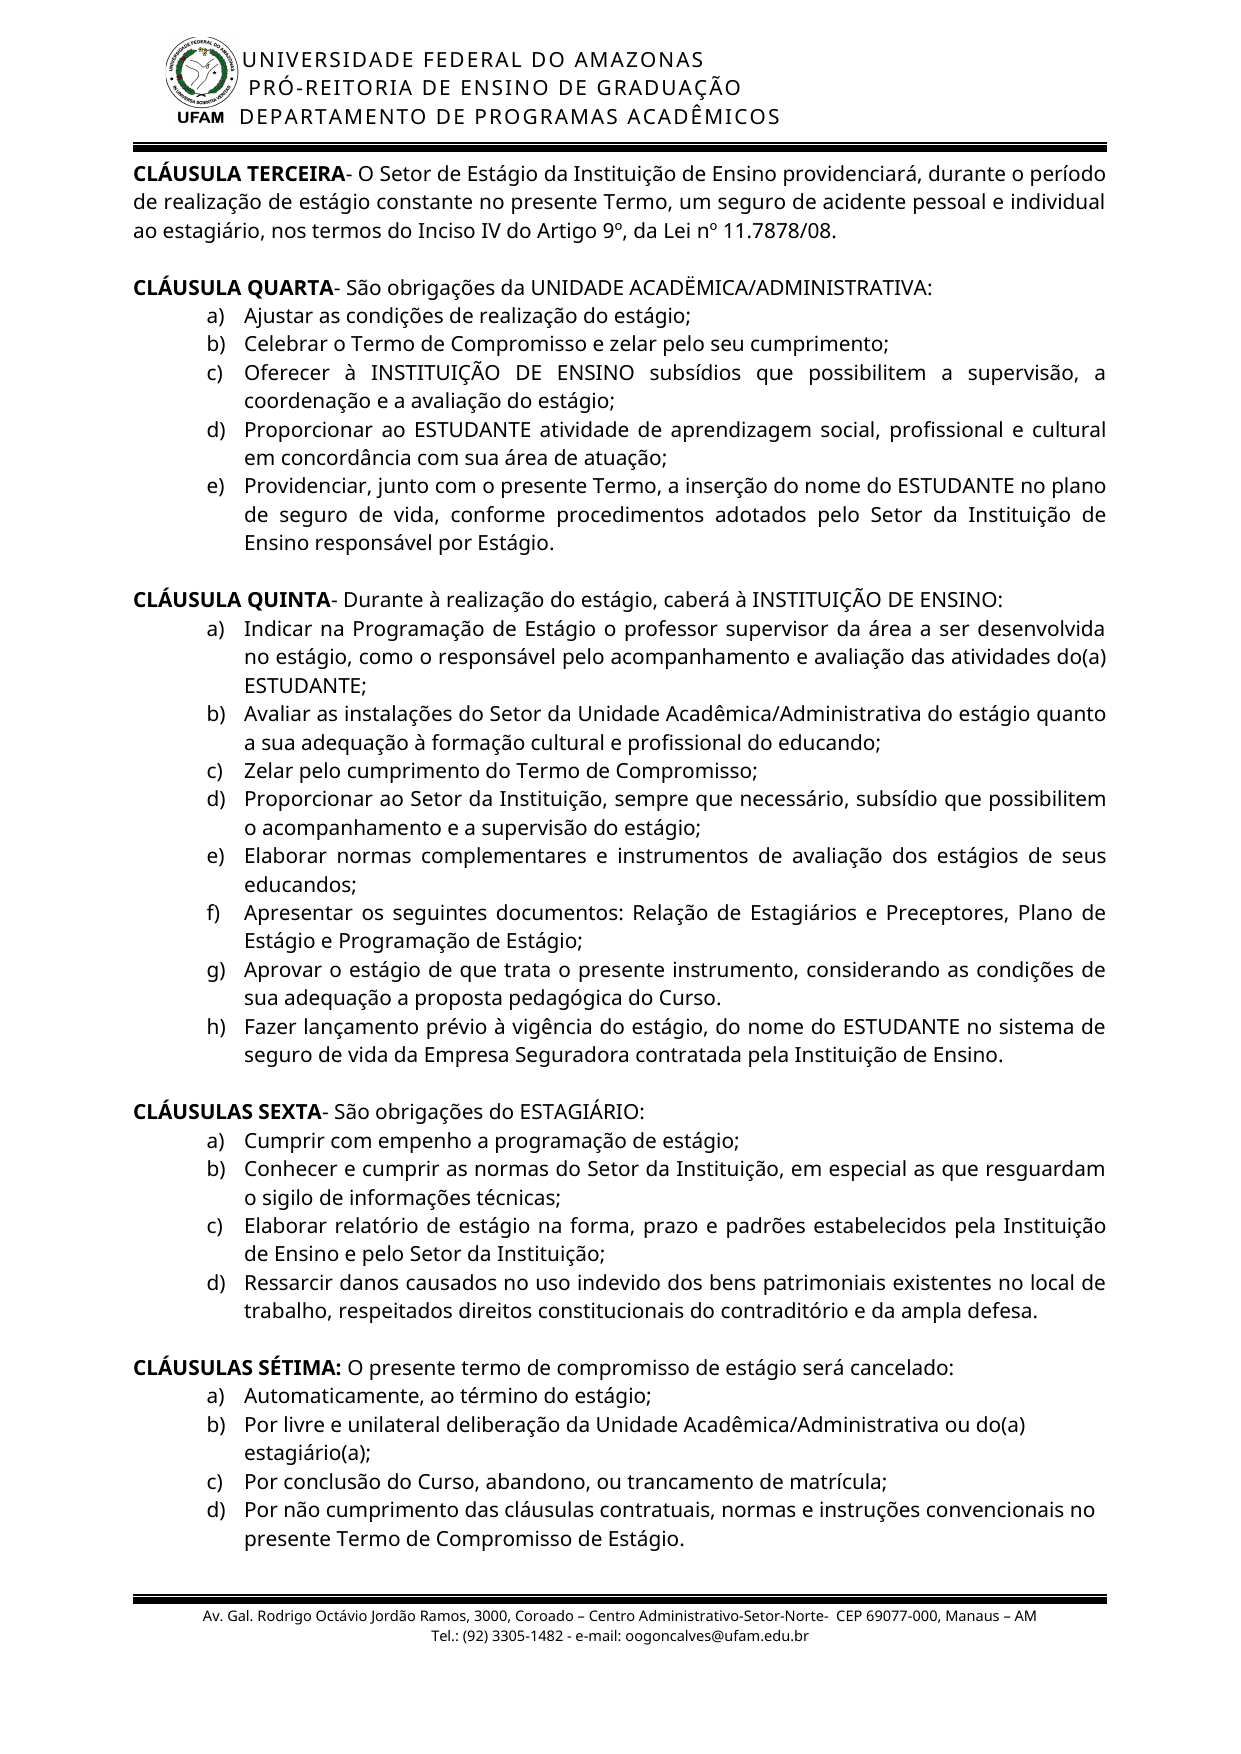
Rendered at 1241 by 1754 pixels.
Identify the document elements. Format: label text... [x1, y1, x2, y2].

text CLÁUSULAS SÉTIMA: O presente termo de compromisso de estágio será cancelado: [133, 1353, 1107, 1382]
list Apresentar os seguintes documentos: Relação de Estagiários e Preceptores, Plano de Estágio e Programação de Estágio; [206, 898, 1107, 955]
list Oferecer à INSTITUIÇÃO DE ENSINO subsídios que possibilitem a supervisão, a coordenação e a avaliação do estágio; [206, 358, 1107, 415]
list Elaborar normas complementares e instrumentos de avaliação dos estágios de seus educandos; [206, 841, 1107, 898]
list Conhecer e cumprir as normas do Setor da Instituição, em especial as que resguardam o sigilo de informações técnicas; [206, 1154, 1107, 1211]
list Aprovar o estágio de que trata o presente instrumento, considerando as condições de sua adequação a proposta pedagógica do Curso. [206, 955, 1107, 1012]
list Ajustar as condições de realização do estágio; [206, 301, 1107, 329]
list Por não cumprimento das cláusulas contratuais, normas e instruções convencionais no presente Termo de Compromisso de Estágio. [206, 1495, 1107, 1552]
list Fazer lançamento prévio à vigência do estágio, do nome do ESTUDANTE no sistema de seguro de vida da Empresa Seguradora contratada pela Instituição de Ensino. [206, 1012, 1107, 1069]
list Proporcionar ao ESTUDANTE atividade de aprendizagem social, profissional e cultural em concordância com sua área de atuação; [206, 415, 1107, 472]
list Zelar pelo cumprimento do Termo de Compromisso; [206, 756, 1107, 784]
list Cumprir com empenho a programação de estágio; [206, 1126, 1107, 1154]
list Ressarcir danos causados no uso indevido dos bens patrimoniais existentes no local de trabalho, respeitados direitos constitucionais do contraditório e da ampla defesa. [206, 1268, 1107, 1325]
list Elaborar relatório de estágio na forma, prazo e padrões estabelecidos pela Instituição de Ensino e pelo Setor da Instituição; [206, 1211, 1107, 1268]
picture [165, 37, 240, 123]
list Por conclusão do Curso, abandono, ou trancamento de matrícula; [206, 1467, 1107, 1495]
text CLÁUSULA TERCEIRA- O Setor de Estágio da Instituição de Ensino providenciará, durante o período de realização de estágio constante no presente Termo, um seguro de acidente pessoal e individual ao estagiário, nos termos do Inciso IV do Artigo 9º, da Lei nº 11.7878/08. [133, 159, 1107, 244]
list Providenciar, junto com o presente Termo, a inserção do nome do ESTUDANTE no plano de seguro de vida, conforme procedimentos adotados pelo Setor da Instituição de Ensino responsável por Estágio. [206, 472, 1107, 557]
list Celebrar o Termo de Compromisso e zelar pelo seu cumprimento; [206, 329, 1107, 358]
list Automaticamente, ao término do estágio; [206, 1382, 1107, 1410]
list Avaliar as instalações do Setor da Unidade Acadêmica/Administrativa do estágio quanto a sua adequação à formação cultural e profissional do educando; [206, 699, 1107, 756]
list Indicar na Programação de Estágio o professor supervisor da área a ser desenvolvida no estágio, como o responsável pelo acompanhamento e avaliação das atividades do(a) ESTUDANTE; [206, 614, 1107, 699]
text CLÁUSULA QUARTA- São obrigações da UNIDADE ACADËMICA/ADMINISTRATIVA: [133, 273, 1107, 301]
text CLÁUSULA QUINTA- Durante à realização do estágio, caberá à INSTITUIÇÃO DE ENSINO: [133, 585, 1107, 614]
list Proporcionar ao Setor da Instituição, sempre que necessário, subsídio que possibilitem o acompanhamento e a supervisão do estágio; [206, 784, 1107, 841]
list Por livre e unilateral deliberação da Unidade Acadêmica/Administrativa ou do(a) estagiário(a); [206, 1410, 1107, 1467]
text CLÁUSULAS SEXTA- São obrigações do ESTAGIÁRIO: [133, 1097, 1107, 1126]
